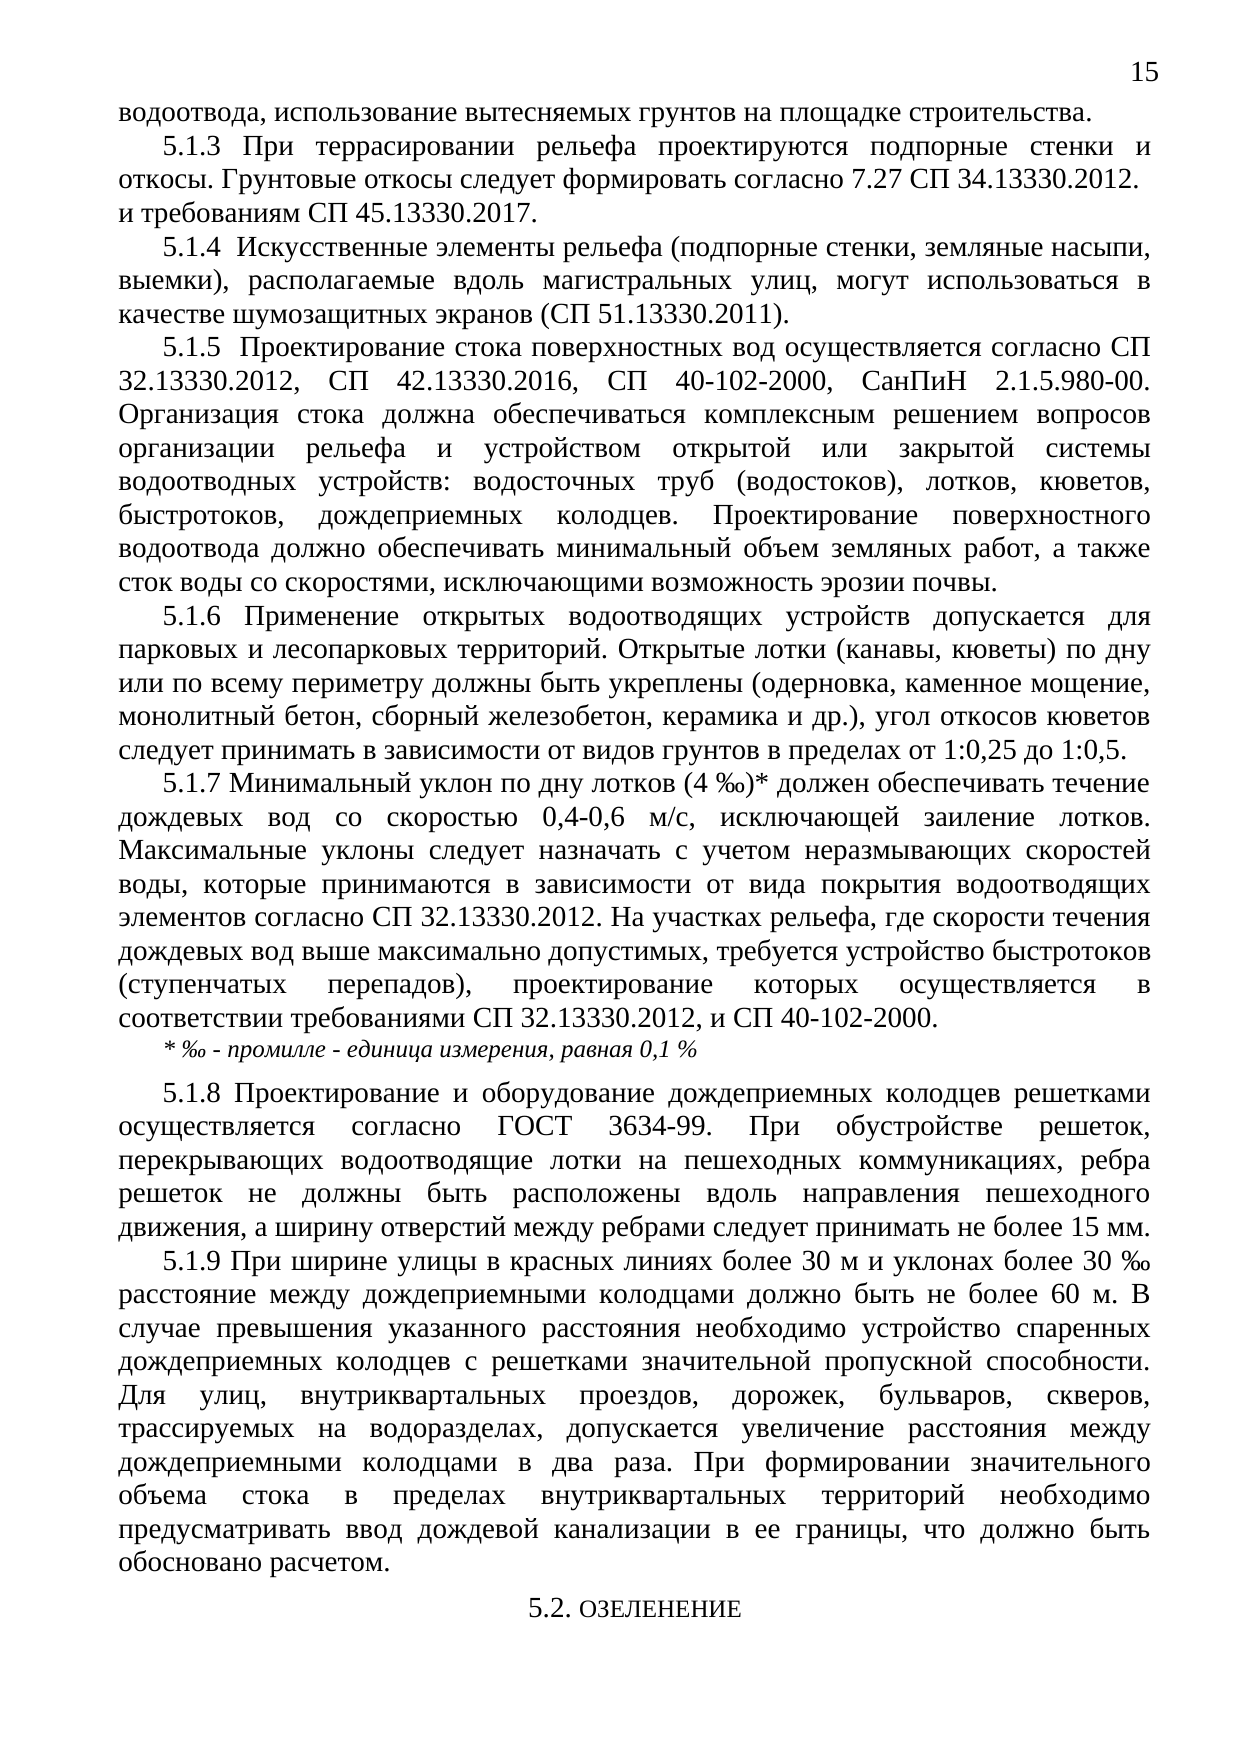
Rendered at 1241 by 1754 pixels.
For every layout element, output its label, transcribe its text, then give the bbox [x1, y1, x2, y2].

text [118, 94, 1152, 128]
text 5.1.4 Искусственные элементы рельефа (подпорные стенки, земляные насыпи, выемки), располагаемые вдоль магистральных улиц, могут использоваться в качестве шумозащитных экранов (СП 51.13330.2011). [118, 229, 1152, 329]
subtitle 5.1.7 Минимальный уклон по дну лотков (4 ‰)* должен обеспечивать течение дождевых вод со скоростью 0,4-0,6 м/с, исключающей заиление лотков. Максимальные уклоны следует назначать с учетом неразмывающих скоростей воды, которые принимаются в зависимости от вида покрытия водоотводящих элементов согласно СП 32.13330.2012. На участках рельефа, где скорости течения дождевых вод выше максимально допустимых, требуется устройство быстротоков (ступенчатых перепадов), проектирование которых осуществляется в соответствии требованиями СП 32.13330.2012, и СП 40-102-2000. [118, 765, 1152, 1034]
text 5.1.5 Проектирование стока поверхностных вод осуществляется согласно СП 32.13330.2012, СП 42.13330.2016, СП 40-102-2000, СанПиН 2.1.5.980-00. Организация стока должна обеспечиваться комплексным решением вопросов организации рельефа и устройством открытой или закрытой системы водоотводных устройств: водосточных труб (водостоков), лотков, кюветов, быстротоков, дождеприемных колодцев. Проектирование поверхностного водоотвода должно обеспечивать минимальный объем земляных работ, а также сток воды со скоростями, исключающими возможность эрозии почвы. [118, 329, 1152, 598]
subtitle 5.1.3 При террасировании рельефа проектируются подпорные стенки и откосы. Грунтовые откосы следует формировать согласно 7.27 СП 34.13330.2012. [118, 128, 1152, 195]
subtitle 5.2. ОЗЕЛЕНЕНИЕ [118, 1591, 1152, 1624]
text 5.1.6 Применение открытых водоотводящих устройств допускается для парковых и лесопарковых территорий. Открытые лотки (канавы, кюветы) по дну или по всему периметру должны быть укреплены (одерновка, каменное мощение, монолитный бетон, сборный железобетон, керамика и др.), угол откосов кюветов следует принимать в зависимости от видов грунтов в пределах от 1:0,25 до 1:0,5. [118, 598, 1152, 765]
text * ‰ - промилле - единица измерения, равная 0,1 % [118, 1034, 1152, 1062]
text 5.1.8 Проектирование и оборудование дождеприемных колодцев решетками осуществляется согласно ГОСТ 3634-99. При обустройстве решеток, перекрывающих водоотводящие лотки на пешеходных коммуникациях, ребра решеток не должны быть расположены вдоль направления пешеходного движения, а ширину отверстий между ребрами следует принимать не более 15 мм. [118, 1075, 1152, 1243]
text 5.1.9 При ширине улицы в красных линиях более 30 м и уклонах более 30 ‰ расстояние между дождеприемными колодцами должно быть не более 60 м. В случае превышения указанного расстояния необходимо устройство спаренных дождеприемных колодцев с решетками значительной пропускной способности. Для улиц, внутриквартальных проездов, дорожек, бульваров, скверов, трассируемых на водоразделах, допускается увеличение расстояния между дождеприемными колодцами в два раза. При формировании значительного объема стока в пределах внутриквартальных территорий необходимо предусматривать ввод дождевой канализации в ее границы, что должно быть обосновано расчетом. [118, 1243, 1152, 1578]
subtitle и требованиям СП 45.13330.2017. [118, 195, 1152, 229]
